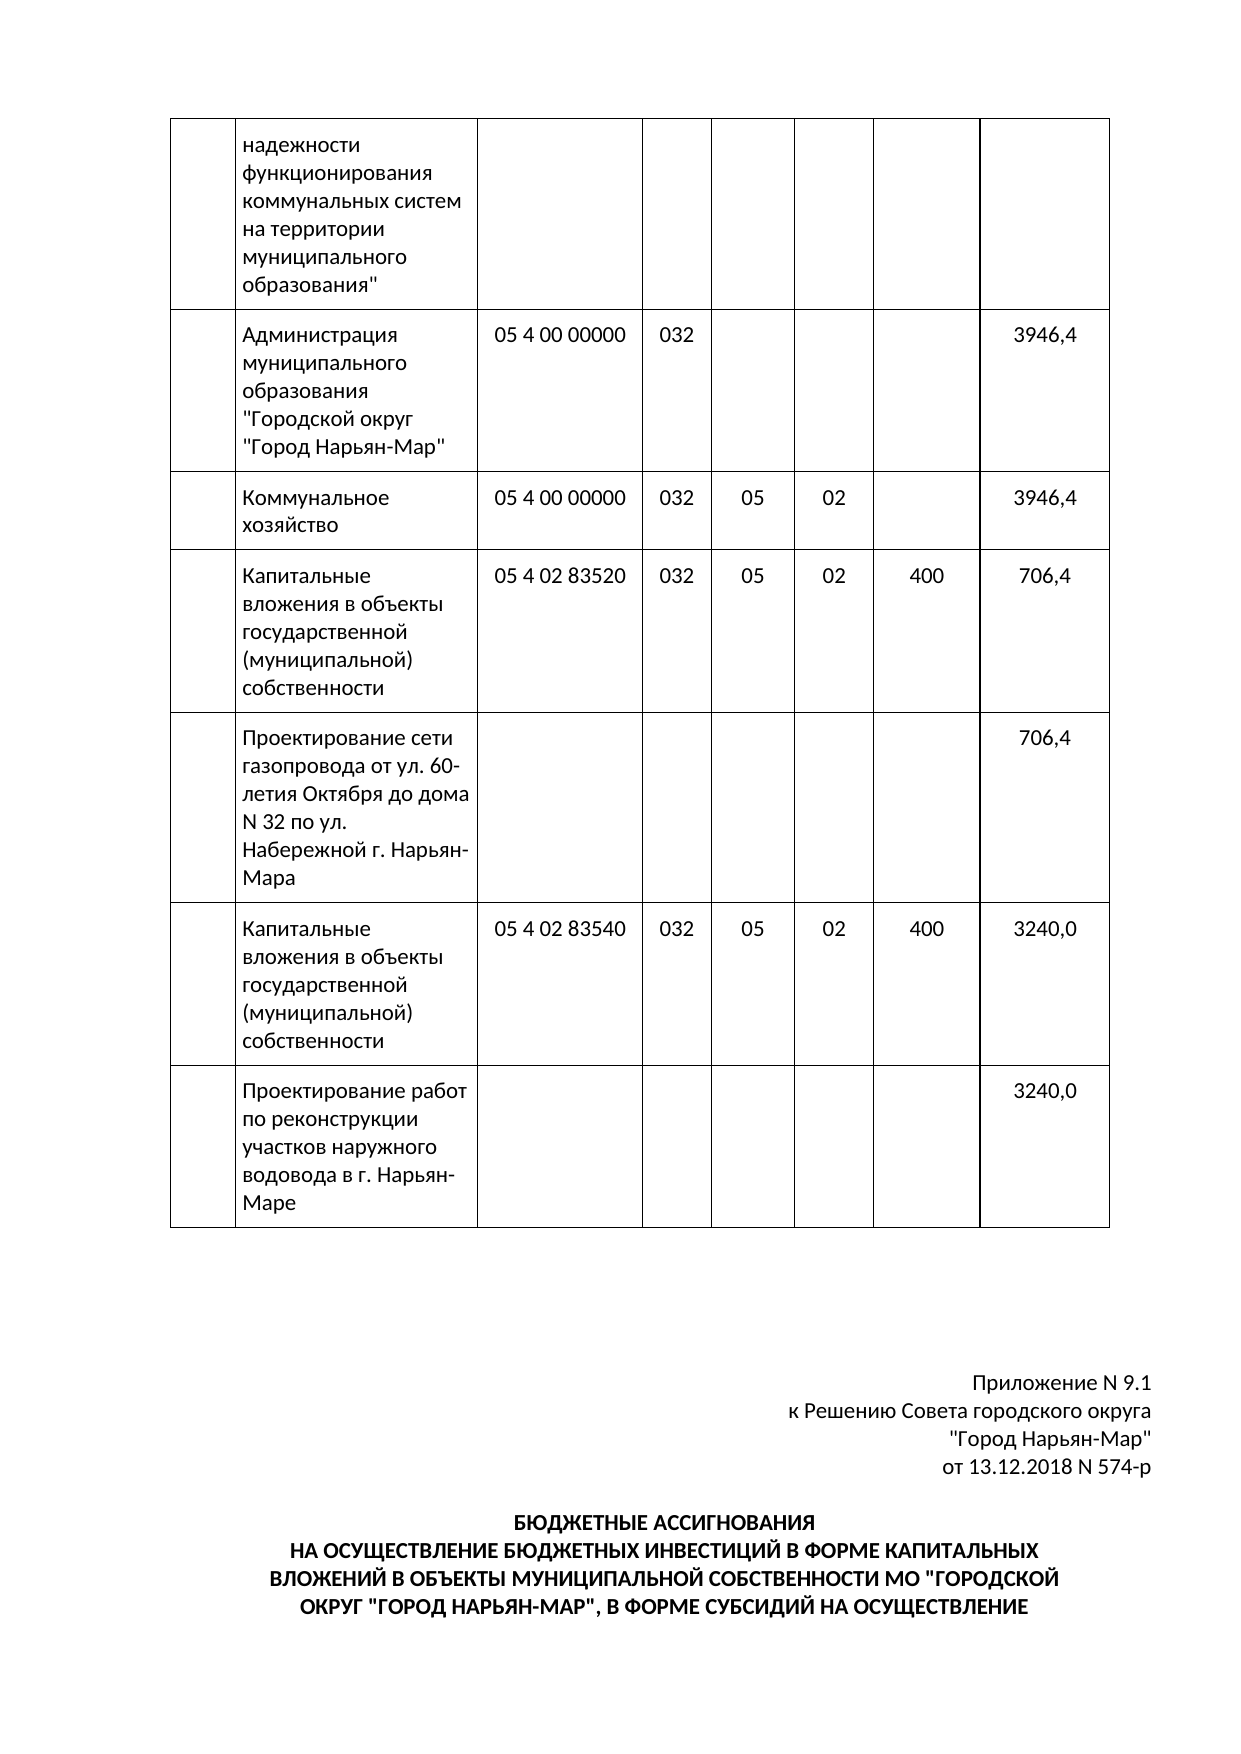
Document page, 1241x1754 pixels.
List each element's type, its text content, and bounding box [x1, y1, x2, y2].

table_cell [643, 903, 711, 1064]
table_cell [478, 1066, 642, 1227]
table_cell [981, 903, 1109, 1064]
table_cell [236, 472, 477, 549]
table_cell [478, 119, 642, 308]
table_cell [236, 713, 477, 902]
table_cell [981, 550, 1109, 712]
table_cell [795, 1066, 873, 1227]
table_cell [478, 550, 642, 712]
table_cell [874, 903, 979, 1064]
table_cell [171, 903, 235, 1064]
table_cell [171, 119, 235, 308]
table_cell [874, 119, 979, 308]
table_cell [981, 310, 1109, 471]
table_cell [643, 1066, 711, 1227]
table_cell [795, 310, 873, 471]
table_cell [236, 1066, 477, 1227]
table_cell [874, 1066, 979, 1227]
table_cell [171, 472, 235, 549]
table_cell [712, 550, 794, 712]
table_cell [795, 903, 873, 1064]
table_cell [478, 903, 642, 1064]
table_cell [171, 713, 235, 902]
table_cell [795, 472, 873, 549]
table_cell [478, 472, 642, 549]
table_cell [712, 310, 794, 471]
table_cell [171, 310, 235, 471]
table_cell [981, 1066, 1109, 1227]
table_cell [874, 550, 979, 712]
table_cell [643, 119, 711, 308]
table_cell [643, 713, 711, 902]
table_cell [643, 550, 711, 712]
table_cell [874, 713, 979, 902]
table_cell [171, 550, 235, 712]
text Приложение N 9.1 [177, 1368, 1152, 1396]
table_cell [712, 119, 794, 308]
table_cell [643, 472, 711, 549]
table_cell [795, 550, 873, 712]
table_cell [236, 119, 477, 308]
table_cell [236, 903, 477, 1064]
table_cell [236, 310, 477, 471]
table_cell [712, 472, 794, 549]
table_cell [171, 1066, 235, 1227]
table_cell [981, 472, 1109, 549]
title ВЛОЖЕНИЙ В ОБЪЕКТЫ МУНИЦИПАЛЬНОЙ СОБСТВЕННОСТИ МО "ГОРОДСКОЙ [177, 1564, 1152, 1592]
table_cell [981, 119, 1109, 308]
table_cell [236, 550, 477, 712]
text "Город Нарьян-Мар" [177, 1424, 1152, 1452]
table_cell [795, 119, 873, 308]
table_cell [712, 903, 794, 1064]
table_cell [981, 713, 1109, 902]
text к Решению Совета городского округа [177, 1396, 1152, 1424]
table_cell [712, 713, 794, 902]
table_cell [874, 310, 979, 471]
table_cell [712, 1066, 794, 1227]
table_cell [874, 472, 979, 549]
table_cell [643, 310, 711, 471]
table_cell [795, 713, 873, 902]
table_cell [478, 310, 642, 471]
text от 13.12.2018 N 574-р [177, 1452, 1152, 1480]
title БЮДЖЕТНЫЕ АССИГНОВАНИЯ [177, 1508, 1152, 1536]
title НА ОСУЩЕСТВЛЕНИЕ БЮДЖЕТНЫХ ИНВЕСТИЦИЙ В ФОРМЕ КАПИТАЛЬНЫХ [177, 1536, 1152, 1564]
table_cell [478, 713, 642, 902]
title ОКРУГ "ГОРОД НАРЬЯН-МАР", В ФОРМЕ СУБСИДИЙ НА ОСУЩЕСТВЛЕНИЕ [177, 1592, 1152, 1620]
